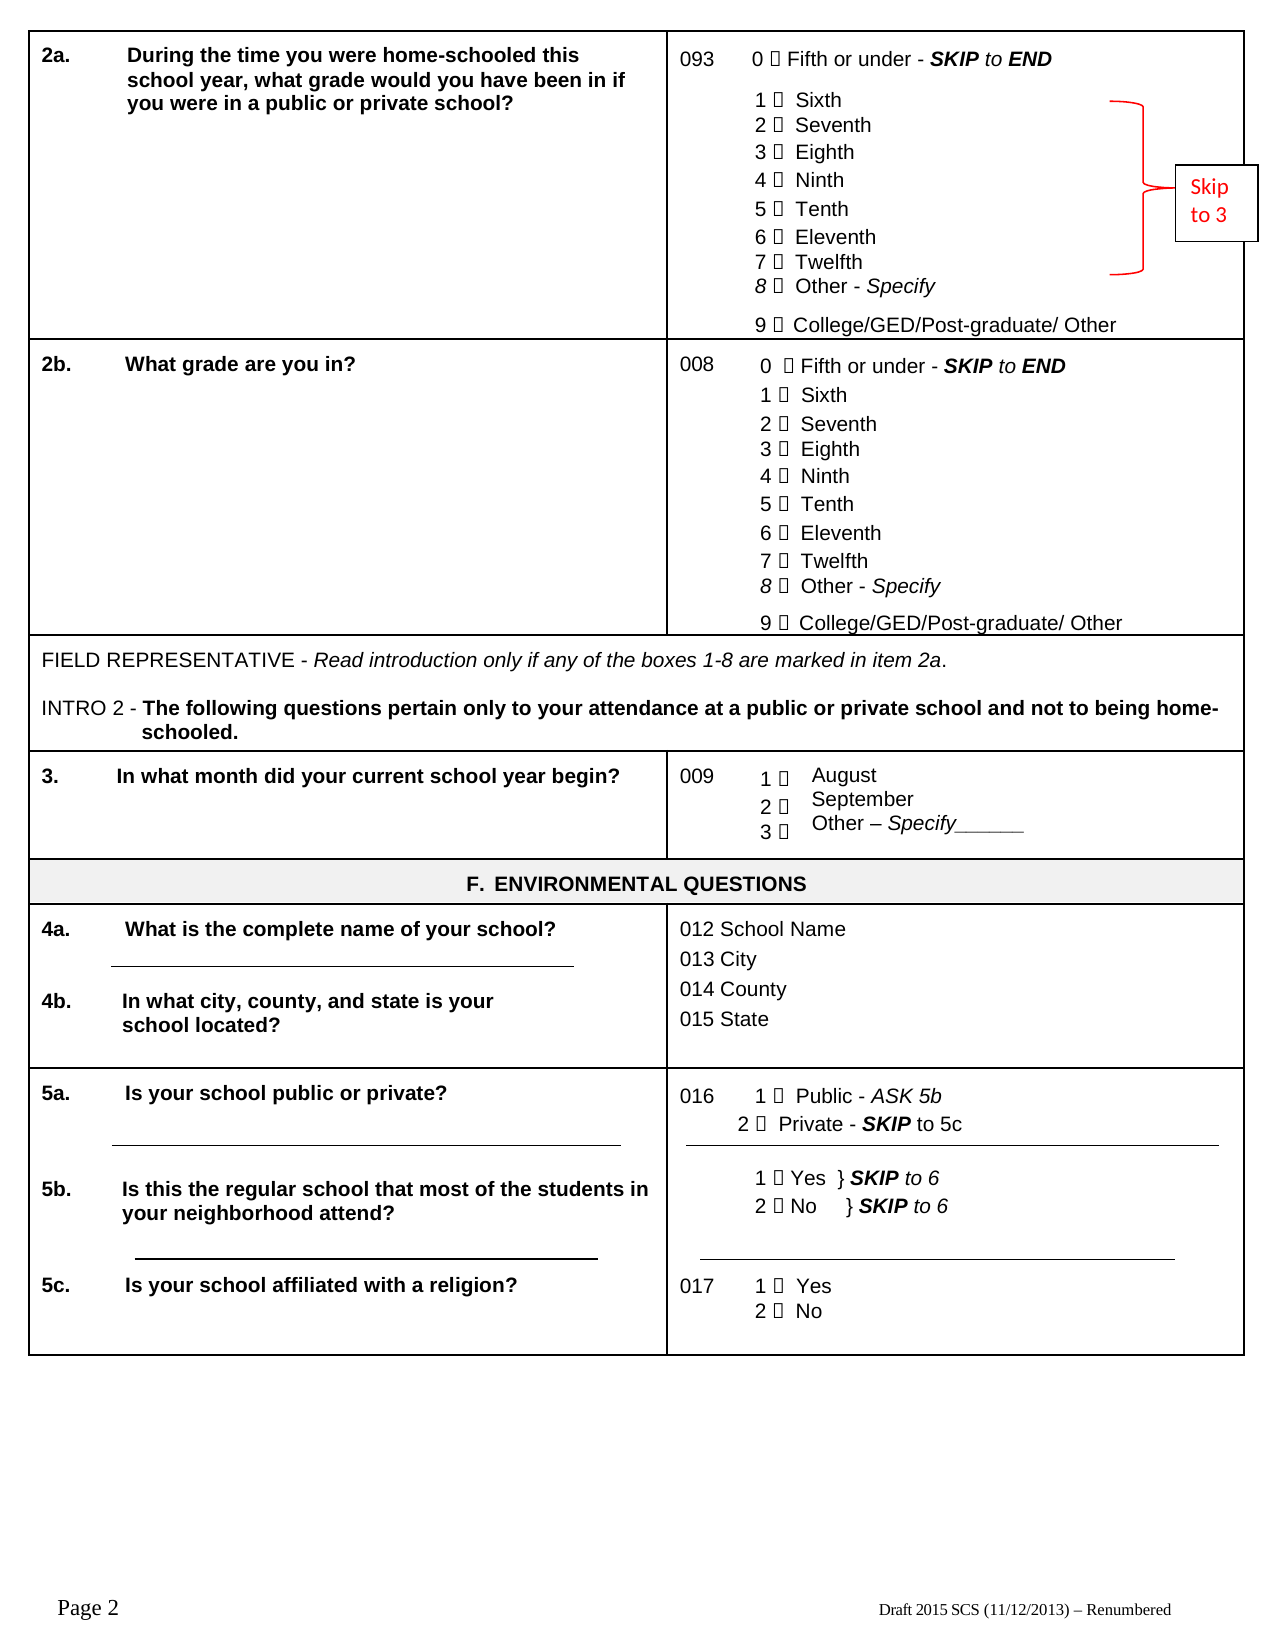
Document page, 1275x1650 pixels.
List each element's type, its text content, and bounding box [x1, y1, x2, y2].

table_cell 5a. 5b. 5c. [30, 1069, 101, 1354]
table_cell 008 [668, 340, 739, 633]
table_cell 0  Fifth or under - SKIP to END  Sixth  Seventh  Eighth  Ninth  Tenth  Eleventh  Twelfth  Other - Specify  College/GED/Post-graduate/ Other noneligible - SKIP to END [739, 340, 1243, 633]
table_cell What is the complete name of your school? In what city, county, and state is your school located? [101, 905, 666, 1067]
table_cell August September Other – Specify______ [805, 752, 1243, 858]
table_cell FIELD REPRESENTATIVE - Read introduction only if any of the boxes 1-8 are marked in item 2a. INTRO 2 - The following questions pertain only to your attendance at a public or private school and not to being home- schooled. [30, 636, 1243, 750]
table_cell 3. In what month did your current school year begin? [30, 752, 666, 858]
table_cell F. ENVIRONMENTAL QUESTIONS [30, 860, 1243, 902]
table_cell What grade are you in? [101, 340, 666, 633]
table_cell 2a. During the time you were home-schooled this school year, what grade would you have been in if you were in a public or private school? [30, 32, 666, 338]
table_cell School Name City County State [668, 905, 1243, 1067]
table_cell 4a. 4b. [30, 905, 101, 1067]
table_cell 1  Public - ASK 5b  Private - SKIP to 5c 1  Yes } SKIP to 6 2  No } SKIP to 6 1  Yes  No [668, 1069, 1243, 1354]
table_cell    [739, 752, 804, 858]
table_cell 009 [668, 752, 739, 858]
table_cell 093 0  Fifth or under - SKIP to END  Sixth  Seventh  Eighth  Ninth  Tenth  Eleventh  Twelfth  Other - Specify  College/GED/Post-graduate/ Other noneligible – END [668, 32, 1243, 338]
table_cell 2b. [30, 340, 101, 633]
table_cell Is your school public or private? Is this the regular school that most of the students in your neighborhood attend? Is your school affiliated with a religion? [101, 1069, 666, 1354]
